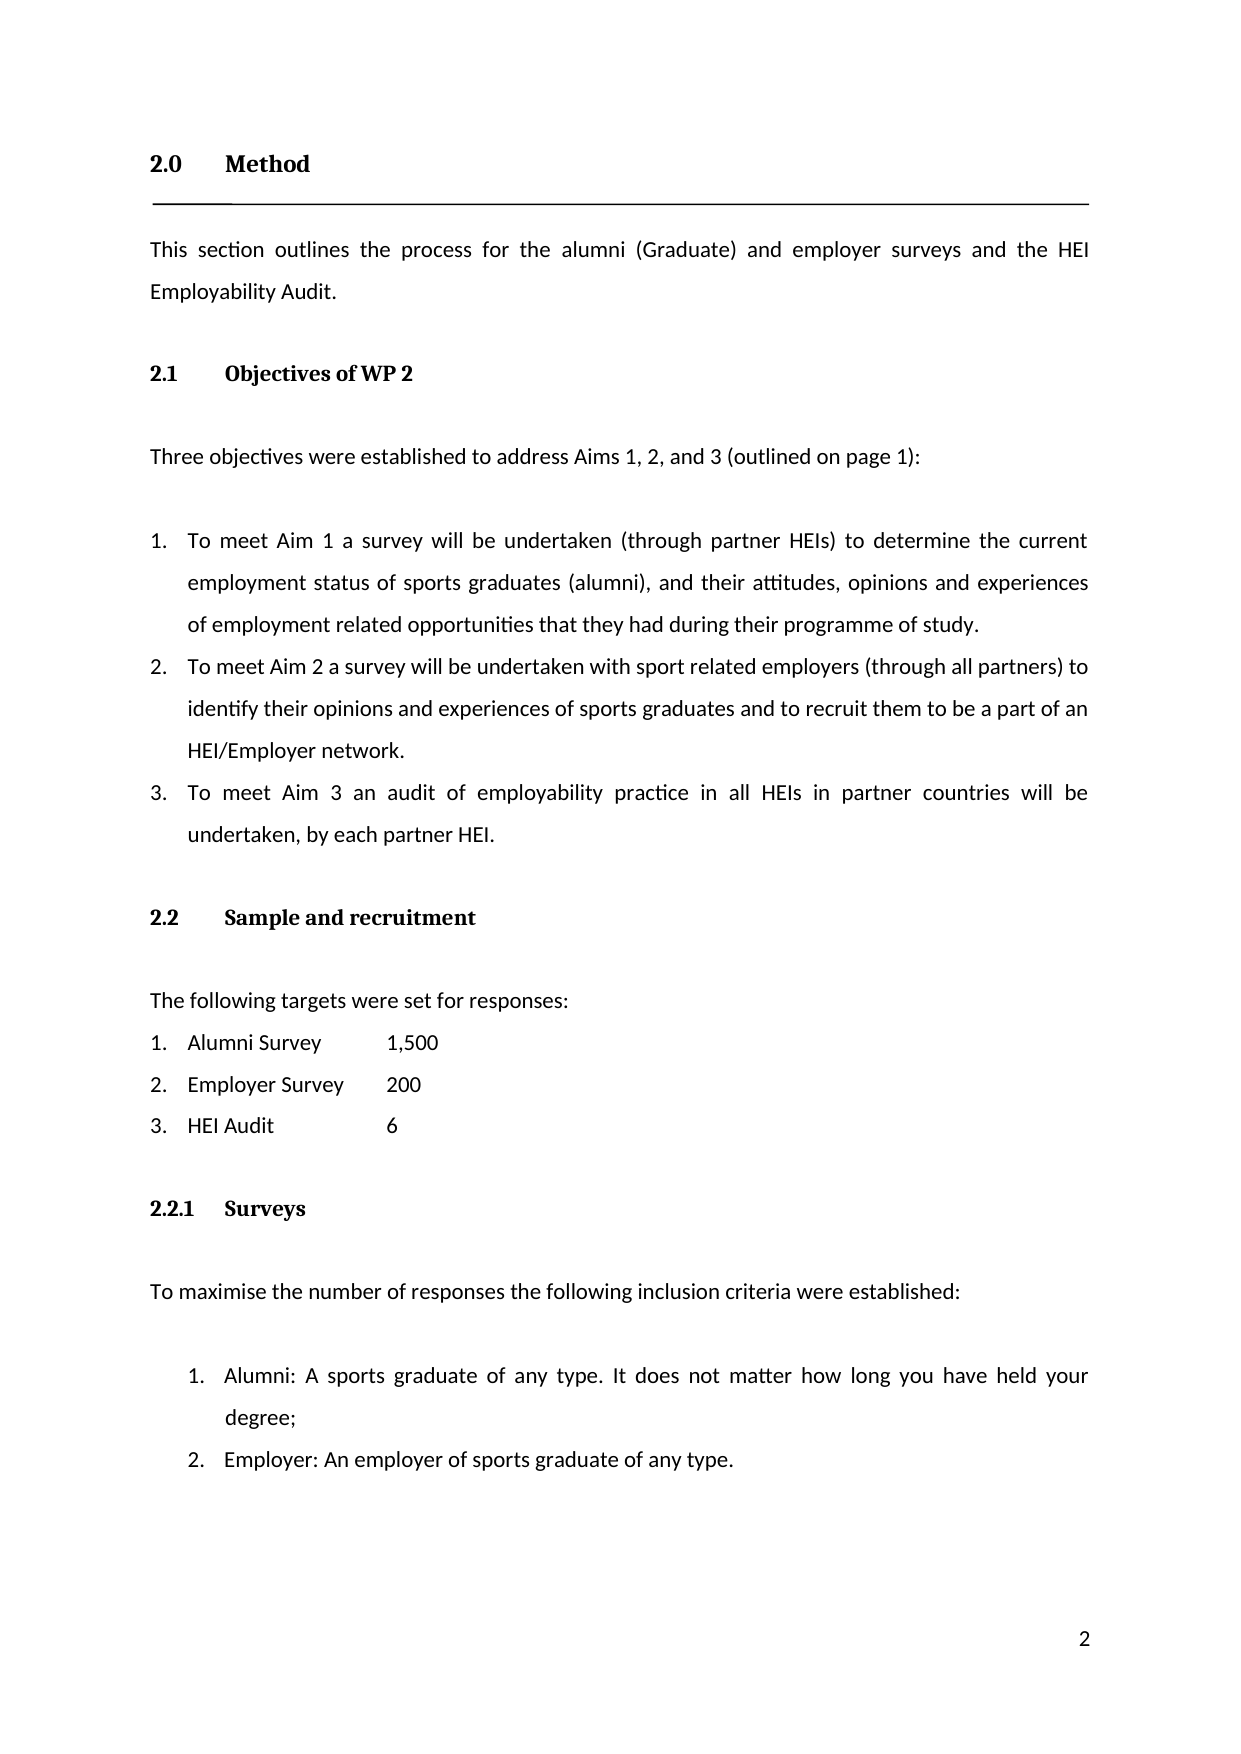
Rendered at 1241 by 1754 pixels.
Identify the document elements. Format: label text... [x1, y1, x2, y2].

list Alumni Survey 1,500 [150, 1028, 1090, 1056]
subtitle 2.1 Objectives of WP 2 [150, 361, 1090, 387]
list To meet Aim 3 an audit of employability practice in all HEIs in partner countries will be undertaken, by each partner HEI. [150, 778, 1090, 848]
list Employer: An employer of sports graduate of any type. [187, 1445, 1090, 1473]
list HEI Audit 6 [150, 1112, 1090, 1140]
subtitle 2.2 Sample and recruitment [150, 904, 1090, 931]
subtitle 2.0 Method [150, 150, 1090, 179]
list To meet Aim 1 a survey will be undertaken (through partner HEIs) to determine the current employment status of sports graduates (alumni), and their attitudes, opinions and experiences of employment related opportunities that they had during their programme of study. [150, 526, 1090, 638]
text To maximise the number of responses the following inclusion criteria were established: [150, 1277, 1090, 1305]
list To meet Aim 2 a survey will be undertaken with sport related employers (through all partners) to identify their opinions and experiences of sports graduates and to recruit them to be a part of an HEI/Employer network. [150, 652, 1090, 764]
text This section outlines the process for the alumni (Graduate) and employer surveys and the HEI Employability Audit. [150, 235, 1090, 305]
text Three objectives were established to address Aims 1, 2, and 3 (outlined on page 1): [150, 442, 1090, 471]
list Alumni: A sports graduate of any type. It does not matter how long you have held your degree; [187, 1361, 1090, 1431]
text The following targets were set for responses: [150, 986, 1090, 1014]
subtitle 2.2.1 Surveys [150, 1196, 1090, 1222]
list Employer Survey 200 [150, 1070, 1090, 1098]
